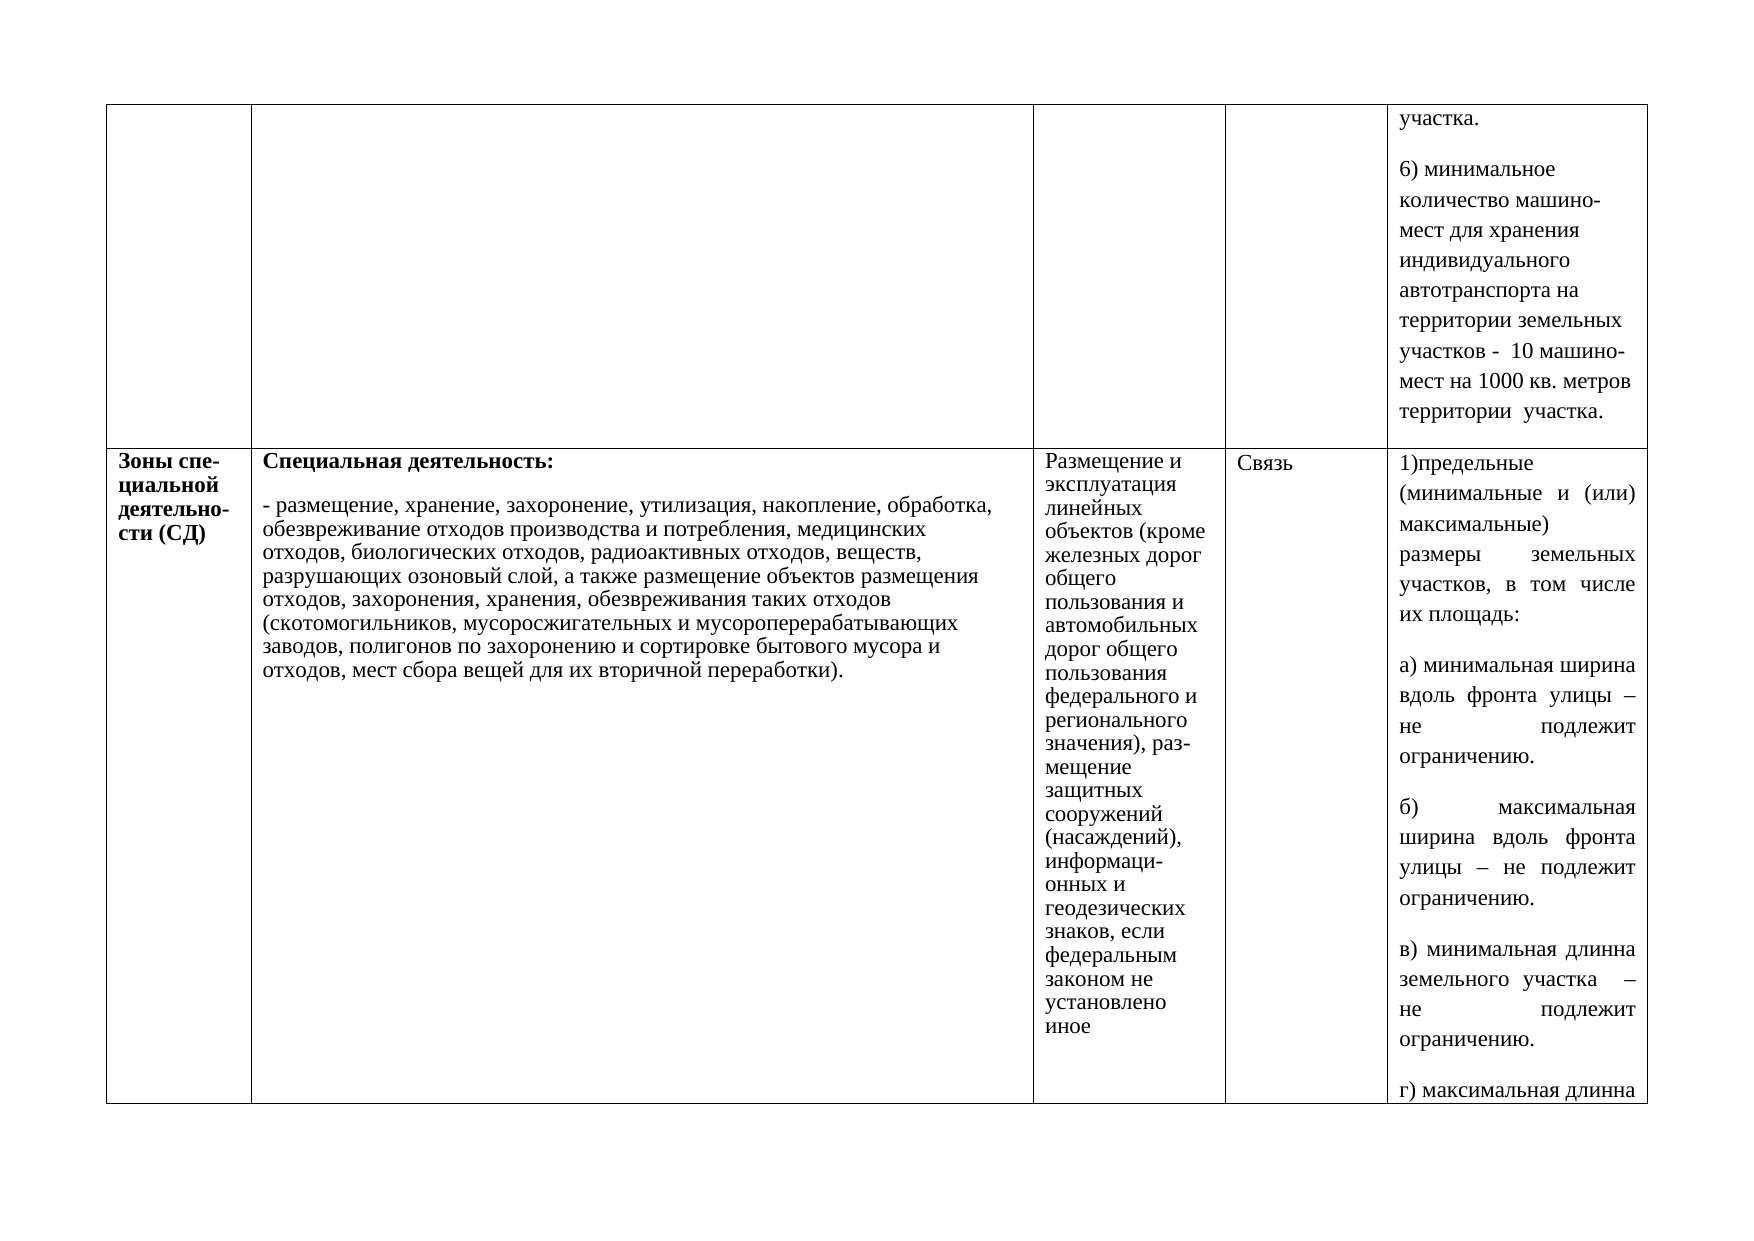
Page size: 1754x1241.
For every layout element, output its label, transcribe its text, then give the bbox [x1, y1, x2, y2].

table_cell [252, 105, 1033, 448]
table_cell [1034, 105, 1225, 448]
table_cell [252, 449, 1033, 1103]
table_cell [107, 449, 251, 1103]
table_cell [1034, 449, 1225, 1103]
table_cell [1388, 105, 1647, 448]
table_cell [1388, 449, 1647, 1103]
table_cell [1226, 105, 1387, 448]
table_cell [107, 105, 251, 448]
table_cell Связь [1226, 449, 1387, 1103]
